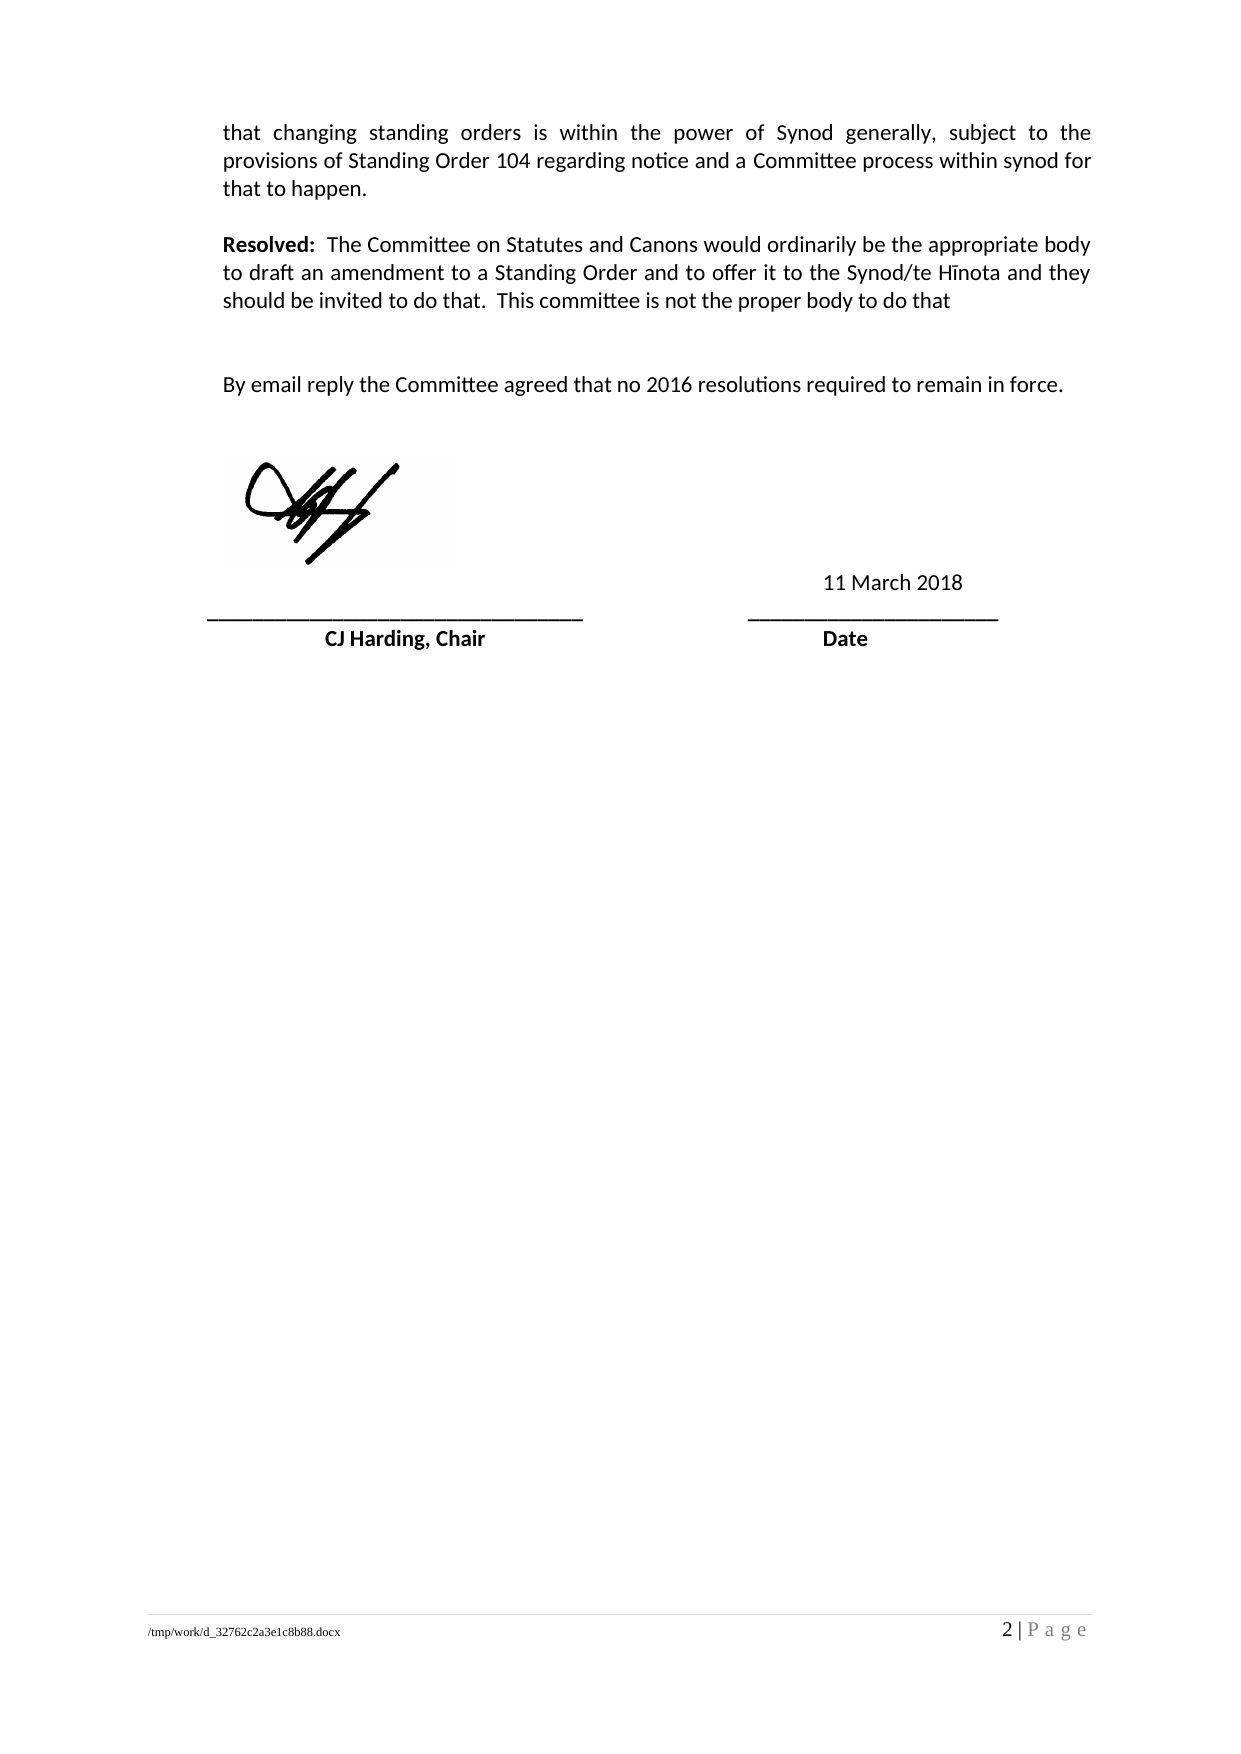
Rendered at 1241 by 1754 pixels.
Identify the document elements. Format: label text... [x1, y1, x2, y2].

picture [222, 454, 456, 569]
text _________________________________ ______________________ [148, 596, 1092, 624]
text Resolved: The Committee on Statutes and Canons would ordinarily be the appropriate body to draft an amendment to a Standing Order and to offer it to the Synod/te Hīnota and they should be invited to do that. This committee is not the proper body to do that [223, 230, 1092, 314]
text By email reply the Committee agreed that no 2016 resolutions required to remain in force. [148, 370, 1092, 398]
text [223, 118, 1092, 202]
text CJ Harding, Chair Date [148, 624, 1092, 652]
text 11 March 2018 [148, 568, 1092, 596]
